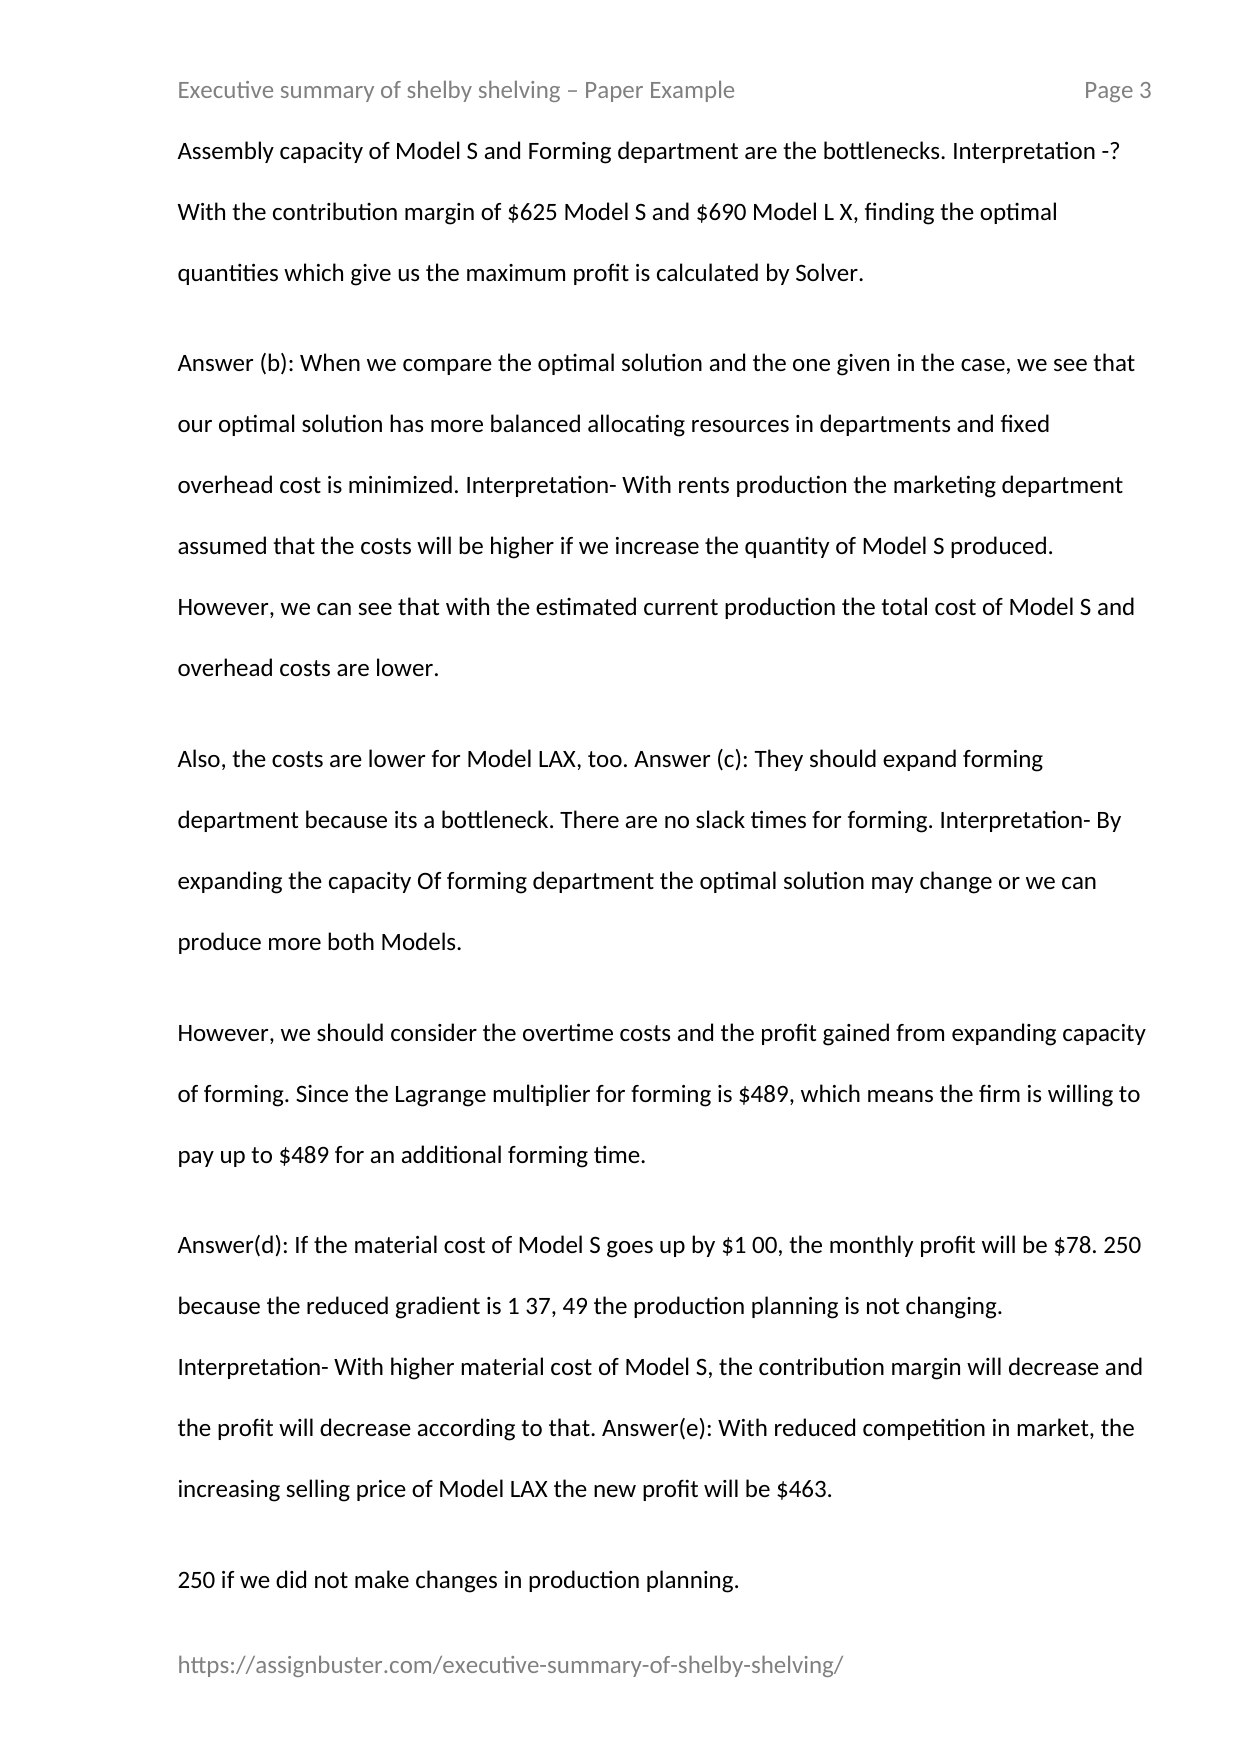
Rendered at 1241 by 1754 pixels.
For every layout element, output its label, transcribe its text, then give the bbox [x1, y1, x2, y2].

text Answer (b): When we compare the optimal solution and the one given in the case, we see that our optimal solution has more balanced allocating resources in departments and fixed overhead cost is minimized. Interpretation- With rents production the marketing department assumed that the costs will be higher if we increase the quantity of Model S produced. However, we can see that with the estimated current production the total cost of Model S and overhead costs are lower. [177, 347, 1152, 683]
text 250 if we did not make changes in production planning. [177, 1564, 1152, 1594]
text However, we should consider the overtime costs and the profit gained from expanding capacity of forming. Since the Lagrange multiplier for forming is $489, which means the firm is willing to pay up to $489 for an additional forming time. [177, 1017, 1152, 1169]
text Also, the costs are lower for Model LAX, too. Answer (c): They should expand forming department because its a bottleneck. There are no slack times for forming. Interpretation- By expanding the capacity Of forming department the optimal solution may change or we can produce more both Models. [177, 743, 1152, 957]
text Assembly capacity of Model S and Forming department are the bottlenecks. Interpretation -? With the contribution margin of $625 Model S and $690 Model L X, finding the optimal quantities which give us the maximum profit is calculated by Solver. [177, 135, 1152, 287]
text Answer(d): If the material cost of Model S goes up by $1 00, the monthly profit will be $78. 250 because the reduced gradient is 1 37, 49 the production planning is not changing. Interpretation- With higher material cost of Model S, the contribution margin will decrease and the profit will decrease according to that. Answer(e): With reduced competition in market, the increasing selling price of Model LAX the new profit will be $463. [177, 1229, 1152, 1504]
